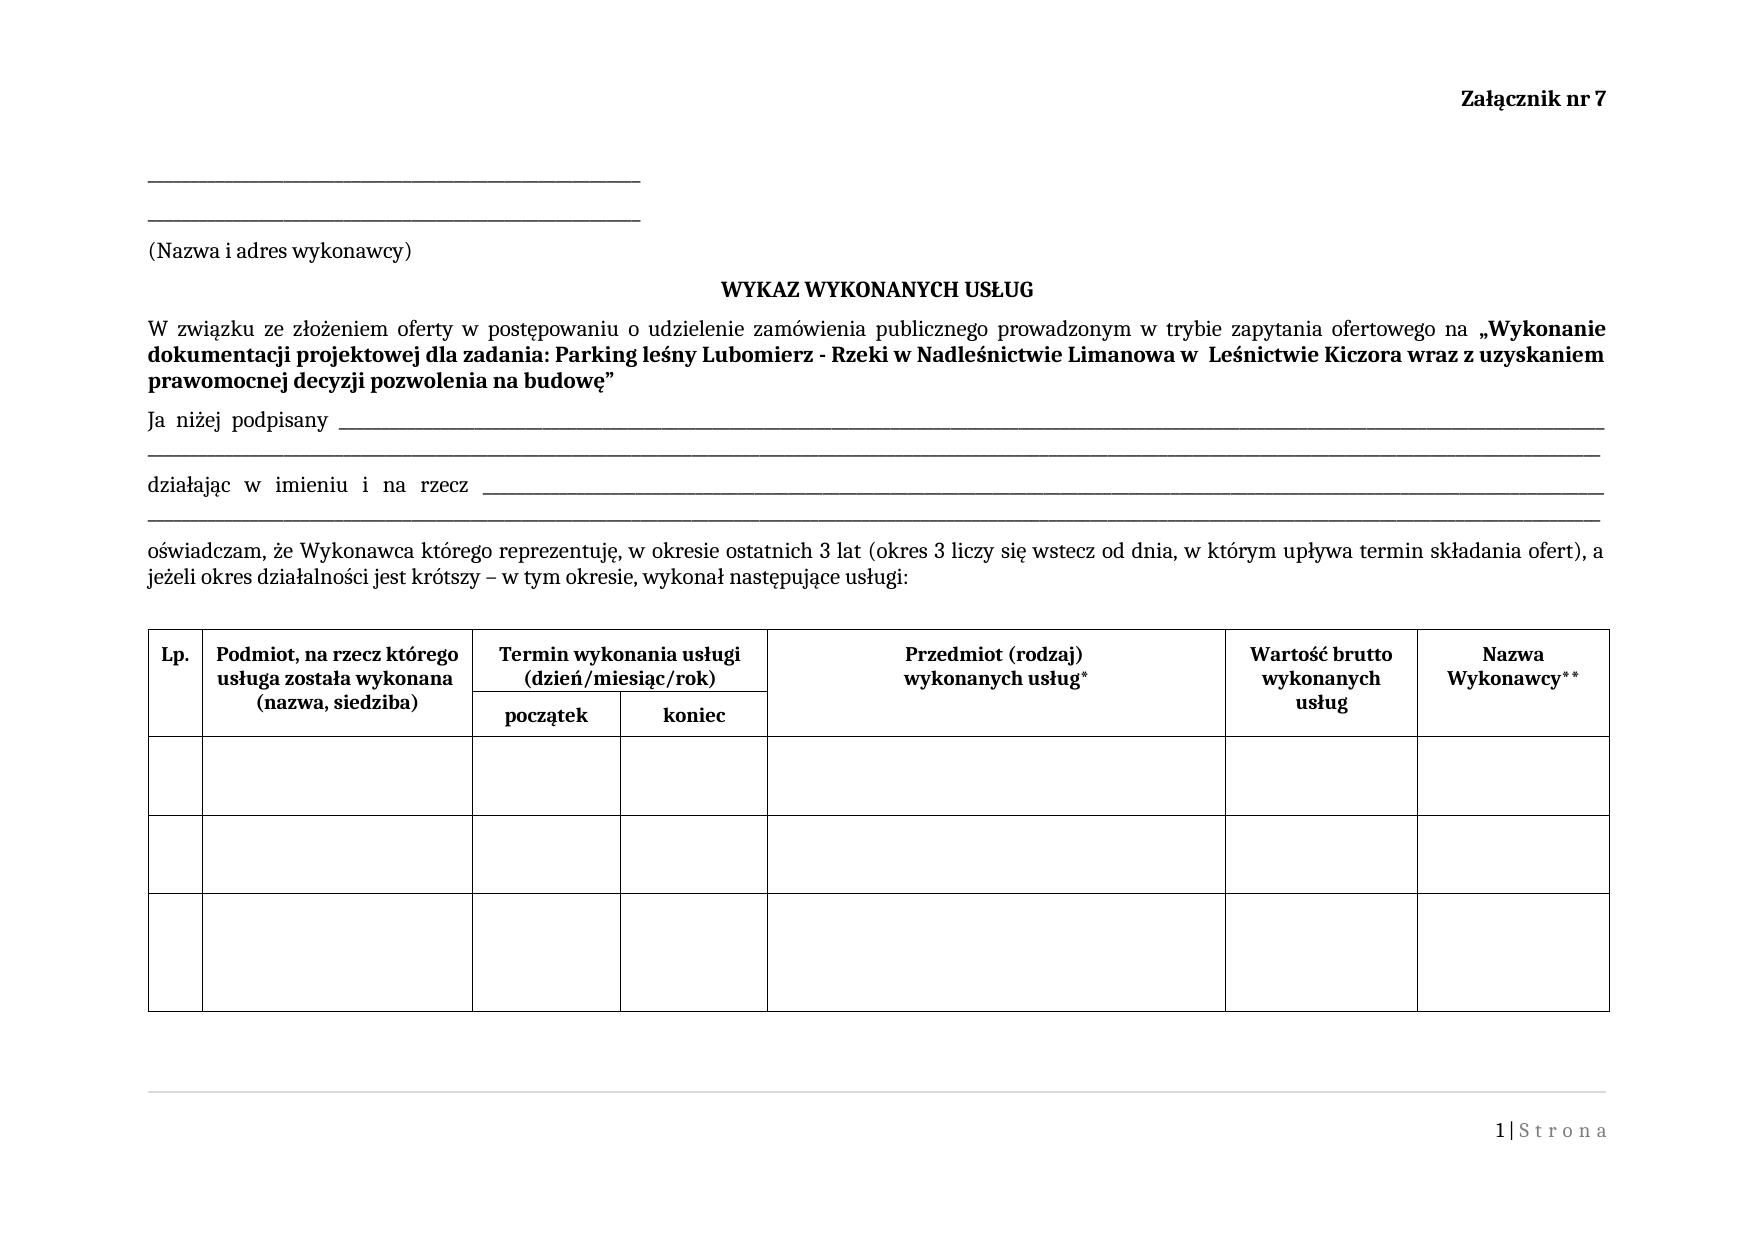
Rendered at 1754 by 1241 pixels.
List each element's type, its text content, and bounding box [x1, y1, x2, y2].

table_cell [473, 816, 620, 893]
table_cell [621, 737, 767, 814]
table_cell [149, 737, 202, 814]
table_cell [621, 894, 767, 1011]
text __________________________________________________________ [148, 199, 1606, 225]
table_cell [1418, 737, 1609, 814]
table_cell [768, 816, 1225, 893]
table_cell [1226, 894, 1417, 1011]
table_cell [621, 816, 767, 893]
text __________________________________________________________ [148, 160, 1606, 186]
table_header Nazwa Wykonawcy** [1418, 630, 1609, 736]
text WYKAZ WYKONANYCH USŁUG [148, 277, 1606, 303]
table_cell [1418, 816, 1609, 893]
table_cell [1418, 894, 1609, 1011]
table_cell [203, 737, 472, 814]
table_cell [149, 816, 202, 893]
table_cell koniec [621, 692, 767, 736]
table_cell początek [473, 692, 620, 736]
table_header Lp. [149, 630, 202, 736]
table_header Przedmiot (rodzaj) wykonanych usług* [768, 630, 1225, 736]
table_cell [768, 894, 1225, 1011]
table_cell [1226, 816, 1417, 893]
table_cell [203, 894, 472, 1011]
text W związku ze złożeniem oferty w postępowaniu o udzielenie zamówienia publicznego prowadzonym w trybie zapytania ofertowego na „Wykonanie dokumentacji projektowej dla zadania: Parking leśny Lubomierz - Rzeki w Nadleśnictwie Limanowa w Leśnictwie Kiczora wraz z uzyskaniem prawomocnej decyzji pozwolenia na budowę” [148, 316, 1606, 394]
text Ja niżej podpisany _____________________________________________________________________________________________________________________________________________________ ___________________________________________________________________________________________________________________________________________________________________________ [148, 407, 1606, 460]
table_cell [473, 737, 620, 814]
table_cell [768, 737, 1225, 814]
table_header Podmiot, na rzecz którego usługa została wykonana (nazwa, siedziba) [203, 630, 472, 736]
table_cell [473, 894, 620, 1011]
table_header Termin wykonania usługi (dzień/miesiąc/rok) [473, 630, 767, 691]
text oświadczam, że Wykonawca którego reprezentuję, w okresie ostatnich 3 lat (okres 3 liczy się wstecz od dnia, w którym upływa termin składania ofert), a jeżeli okres działalności jest krótszy – w tym okresie, wykonał następujące usługi: [148, 537, 1606, 590]
table_cell [1226, 737, 1417, 814]
text działając w imieniu i na rzecz ____________________________________________________________________________________________________________________________________ ___________________________________________________________________________________________________________________________________________________________________________ [148, 472, 1606, 525]
table_cell [203, 816, 472, 893]
table_header Wartość brutto wykonanych usług [1226, 630, 1417, 736]
text (Nazwa i adres wykonawcy) [148, 238, 1606, 264]
table_cell [149, 894, 202, 1011]
